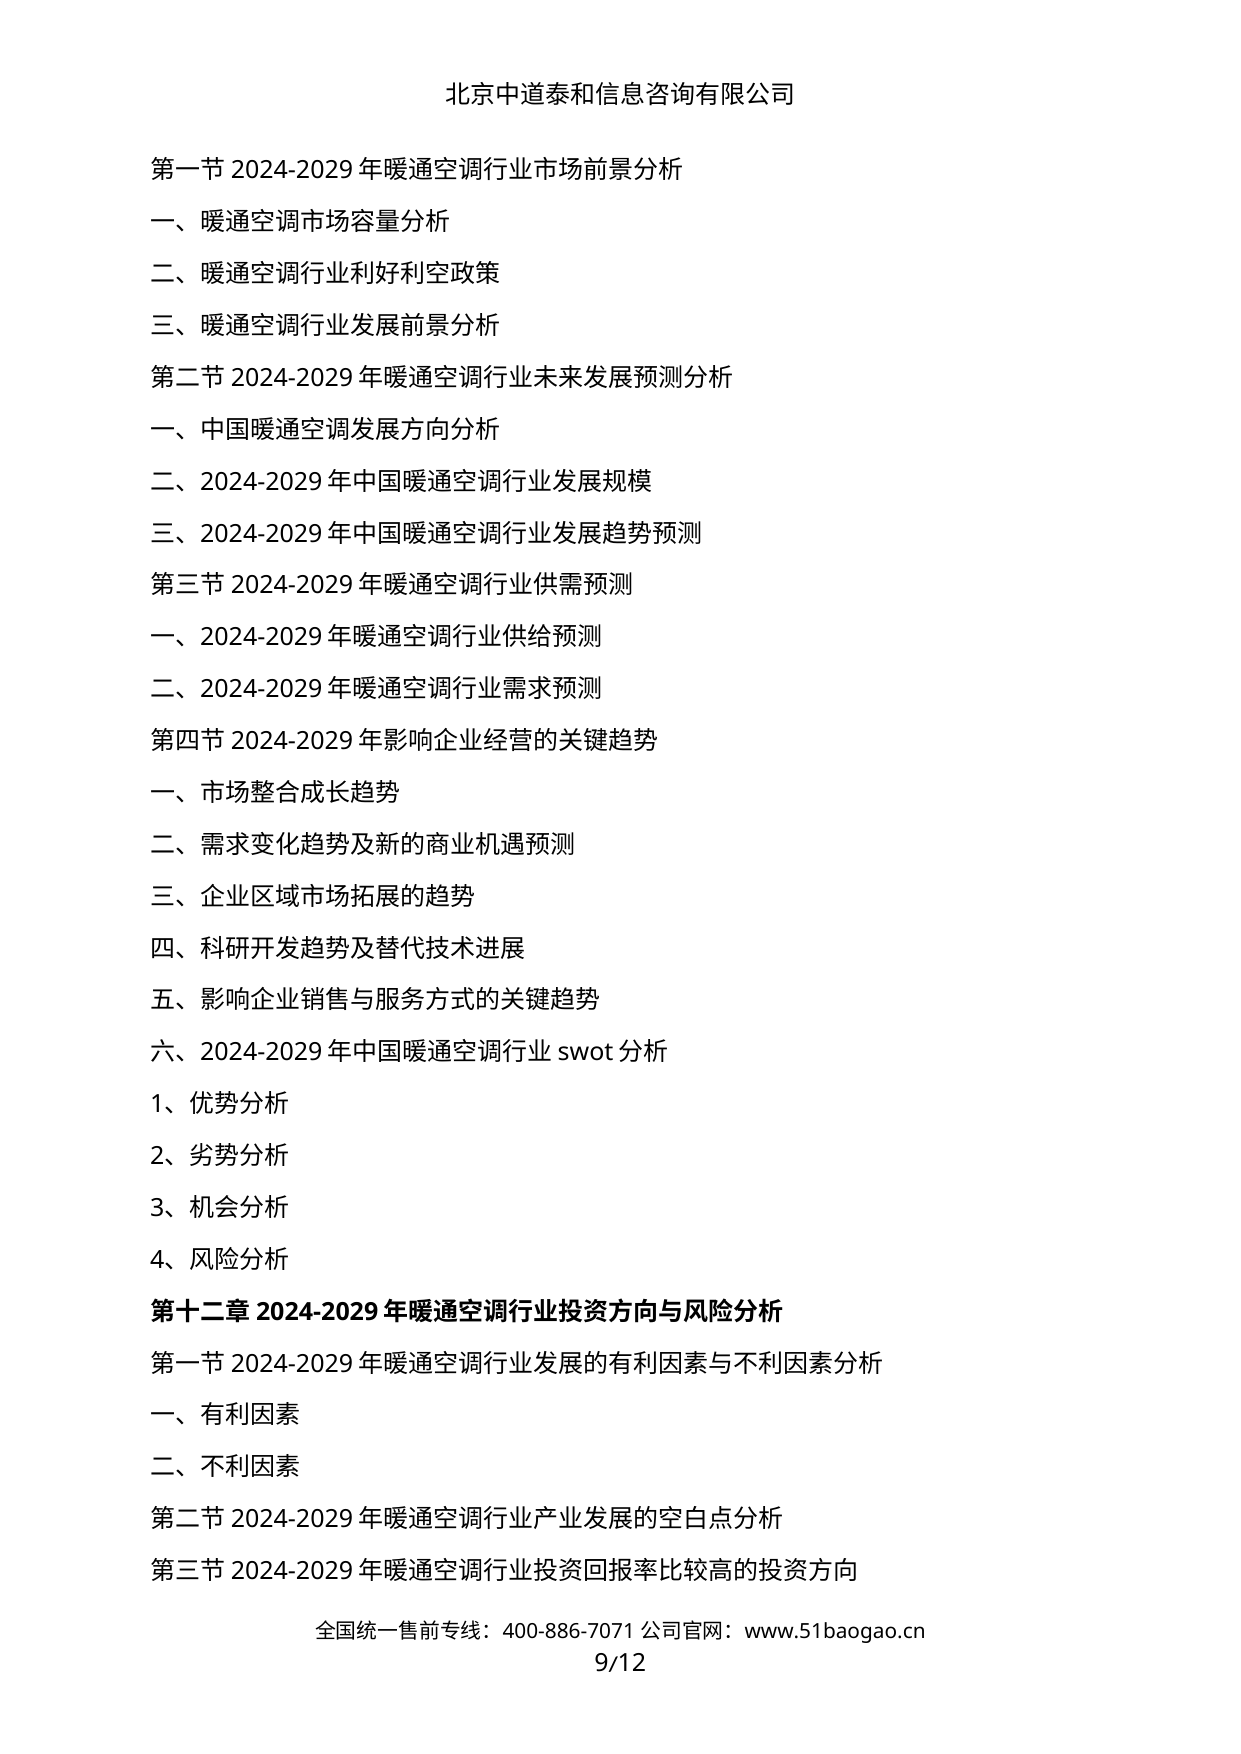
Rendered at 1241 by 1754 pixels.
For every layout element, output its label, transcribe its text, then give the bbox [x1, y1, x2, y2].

text 三、暖通空调行业发展前景分析 [150, 306, 1090, 342]
text 一、市场整合成长趋势 [150, 772, 1090, 809]
text 四、科研开发趋势及替代技术进展 [150, 928, 1090, 964]
text 二、不利因素 [150, 1447, 1090, 1483]
text 3、机会分析 [150, 1187, 1090, 1224]
text 二、暖通空调行业利好利空政策 [150, 254, 1090, 290]
text 第二节 2024-2029年暖通空调行业产业发展的空白点分析 [150, 1499, 1090, 1535]
text 一、暖通空调市场容量分析 [150, 202, 1090, 238]
text 二、2024-2029年暖通空调行业需求预测 [150, 669, 1090, 705]
text 4、风险分析 [150, 1239, 1090, 1276]
text 三、2024-2029年中国暖通空调行业发展趋势预测 [150, 513, 1090, 549]
text 六、2024-2029年中国暖通空调行业swot分析 [150, 1032, 1090, 1068]
text 1、优势分析 [150, 1084, 1090, 1120]
text 第二节 2024-2029年暖通空调行业未来发展预测分析 [150, 357, 1090, 394]
text 一、有利因素 [150, 1395, 1090, 1431]
text 二、2024-2029年中国暖通空调行业发展规模 [150, 461, 1090, 497]
text 第四节 2024-2029年影响企业经营的关键趋势 [150, 721, 1090, 757]
text 一、中国暖通空调发展方向分析 [150, 409, 1090, 446]
text 第一节 2024-2029年暖通空调行业市场前景分析 [150, 150, 1090, 186]
text 五、影响企业销售与服务方式的关键趋势 [150, 980, 1090, 1016]
text 2、劣势分析 [150, 1136, 1090, 1172]
text 二、需求变化趋势及新的商业机遇预测 [150, 824, 1090, 861]
text 第三节 2024-2029年暖通空调行业投资回报率比较高的投资方向 [150, 1551, 1090, 1587]
text 第十二章 2024-2029年暖通空调行业投资方向与风险分析 [150, 1291, 1090, 1327]
text 第三节 2024-2029年暖通空调行业供需预测 [150, 565, 1090, 601]
text 第一节 2024-2029年暖通空调行业发展的有利因素与不利因素分析 [150, 1343, 1090, 1379]
text 一、2024-2029年暖通空调行业供给预测 [150, 617, 1090, 653]
text 三、企业区域市场拓展的趋势 [150, 876, 1090, 912]
